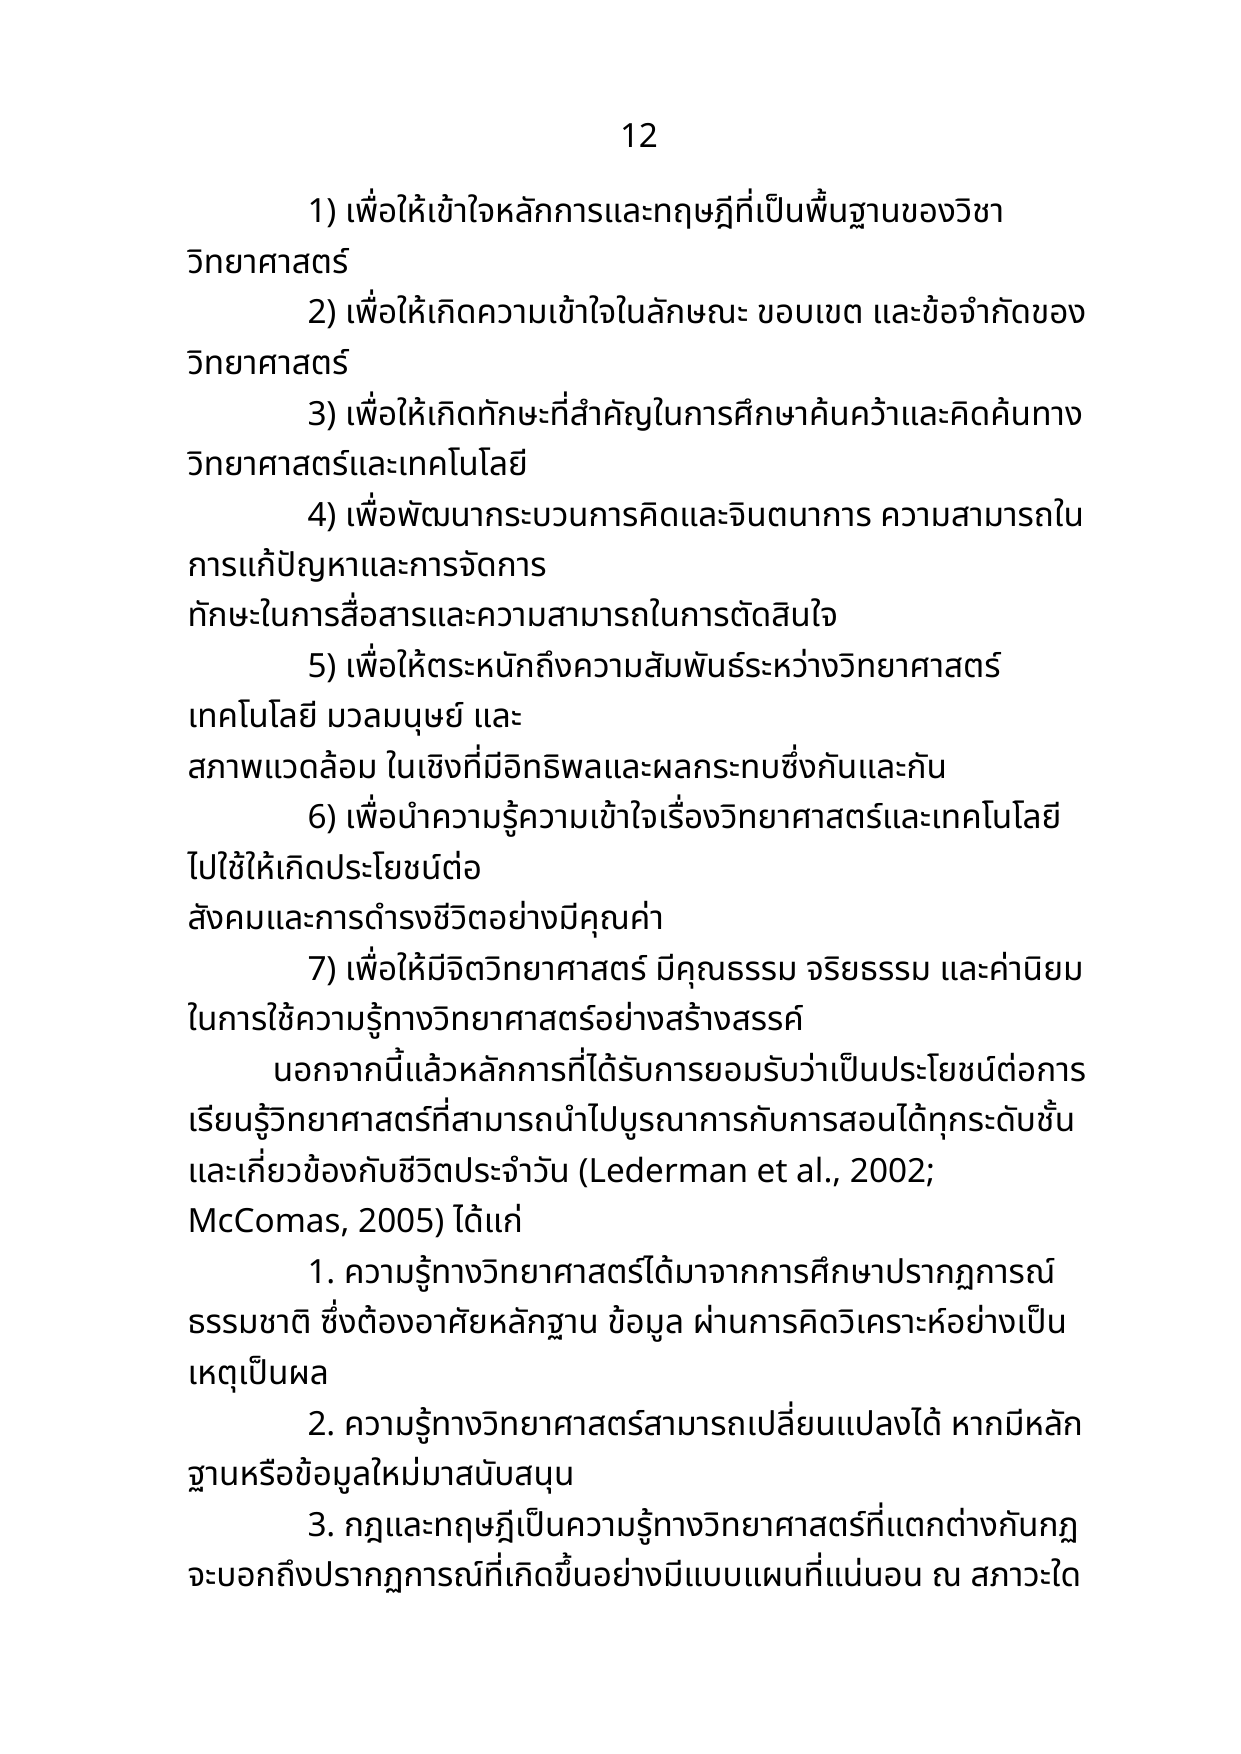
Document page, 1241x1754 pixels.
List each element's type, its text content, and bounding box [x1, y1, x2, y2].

text 5) เพื่อให้ตระหนักถึงความสัมพันธ์ระหว่างวิทยาศาสตร์ เทคโนโลยี มวลมนุษย์ และ [187, 642, 1090, 743]
text 2) เพื่อให้เกิดความเข้าใจในลักษณะ ขอบเขต และข้อจำกัดของวิทยาศาสตร์ [187, 288, 1090, 389]
text 6) เพื่อนำความรู้ความเข้าใจเรื่องวิทยาศาสตร์และเทคโนโลยี ไปใช้ให้เกิดประโยชน์ต่อ [187, 793, 1090, 894]
text สภาพแวดล้อม ในเชิงที่มีอิทธิพลและผลกระทบซึ่งกันและกัน [187, 743, 1090, 793]
text 3) เพื่อให้เกิดทักษะที่สำคัญในการศึกษาค้นคว้าและคิดค้นทางวิทยาศาสตร์และเทคโนโลยี [187, 389, 1090, 490]
text 7) เพื่อให้มีจิตวิทยาศาสตร์ มีคุณธรรม จริยธรรม และค่านิยมในการใช้ความรู้ทางวิทยาศาสตร์อย่างสร้างสรรค์ [187, 945, 1090, 1046]
text 2. ความรู้ทางวิทยาศาสตร์สามารถเปลี่ยนแปลงได้ หากมีหลักฐานหรือข้อมูลใหม่มาสนับสนุน [187, 1399, 1090, 1500]
text นอกจากนี้แล้วหลักการที่ได้รับการยอมรับว่าเป็นประโยชน์ต่อการเรียนรู้วิทยาศาสตร์ที่สามารถนำไปบูรณาการกับการสอนได้ทุกระดับชั้น และเกี่ยวข้องกับชีวิตประจำวัน (Lederman et al., 2002; McComas, 2005) ได้แก่ [187, 1046, 1090, 1248]
text 1. ความรู้ทางวิทยาศาสตร์ได้มาจากการศึกษาปรากฏการณ์ธรรมชาติ ซึ่งต้องอาศัยหลักฐาน ข้อมูล ผ่านการคิดวิเคราะห์อย่างเป็นเหตุเป็นผล [187, 1248, 1090, 1399]
text 4) เพื่อพัฒนากระบวนการคิดและจินตนาการ ความสามารถในการแก้ปัญหาและการจัดการ [187, 490, 1090, 591]
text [187, 1500, 1090, 1601]
text สังคมและการดำรงชีวิตอย่างมีคุณค่า [187, 894, 1090, 945]
text 1) เพื่อให้เข้าใจหลักการและทฤษฎีที่เป็นพื้นฐานของวิชาวิทยาศาสตร์ [187, 187, 1090, 288]
text ทักษะในการสื่อสารและความสามารถในการตัดสินใจ [187, 591, 1090, 642]
